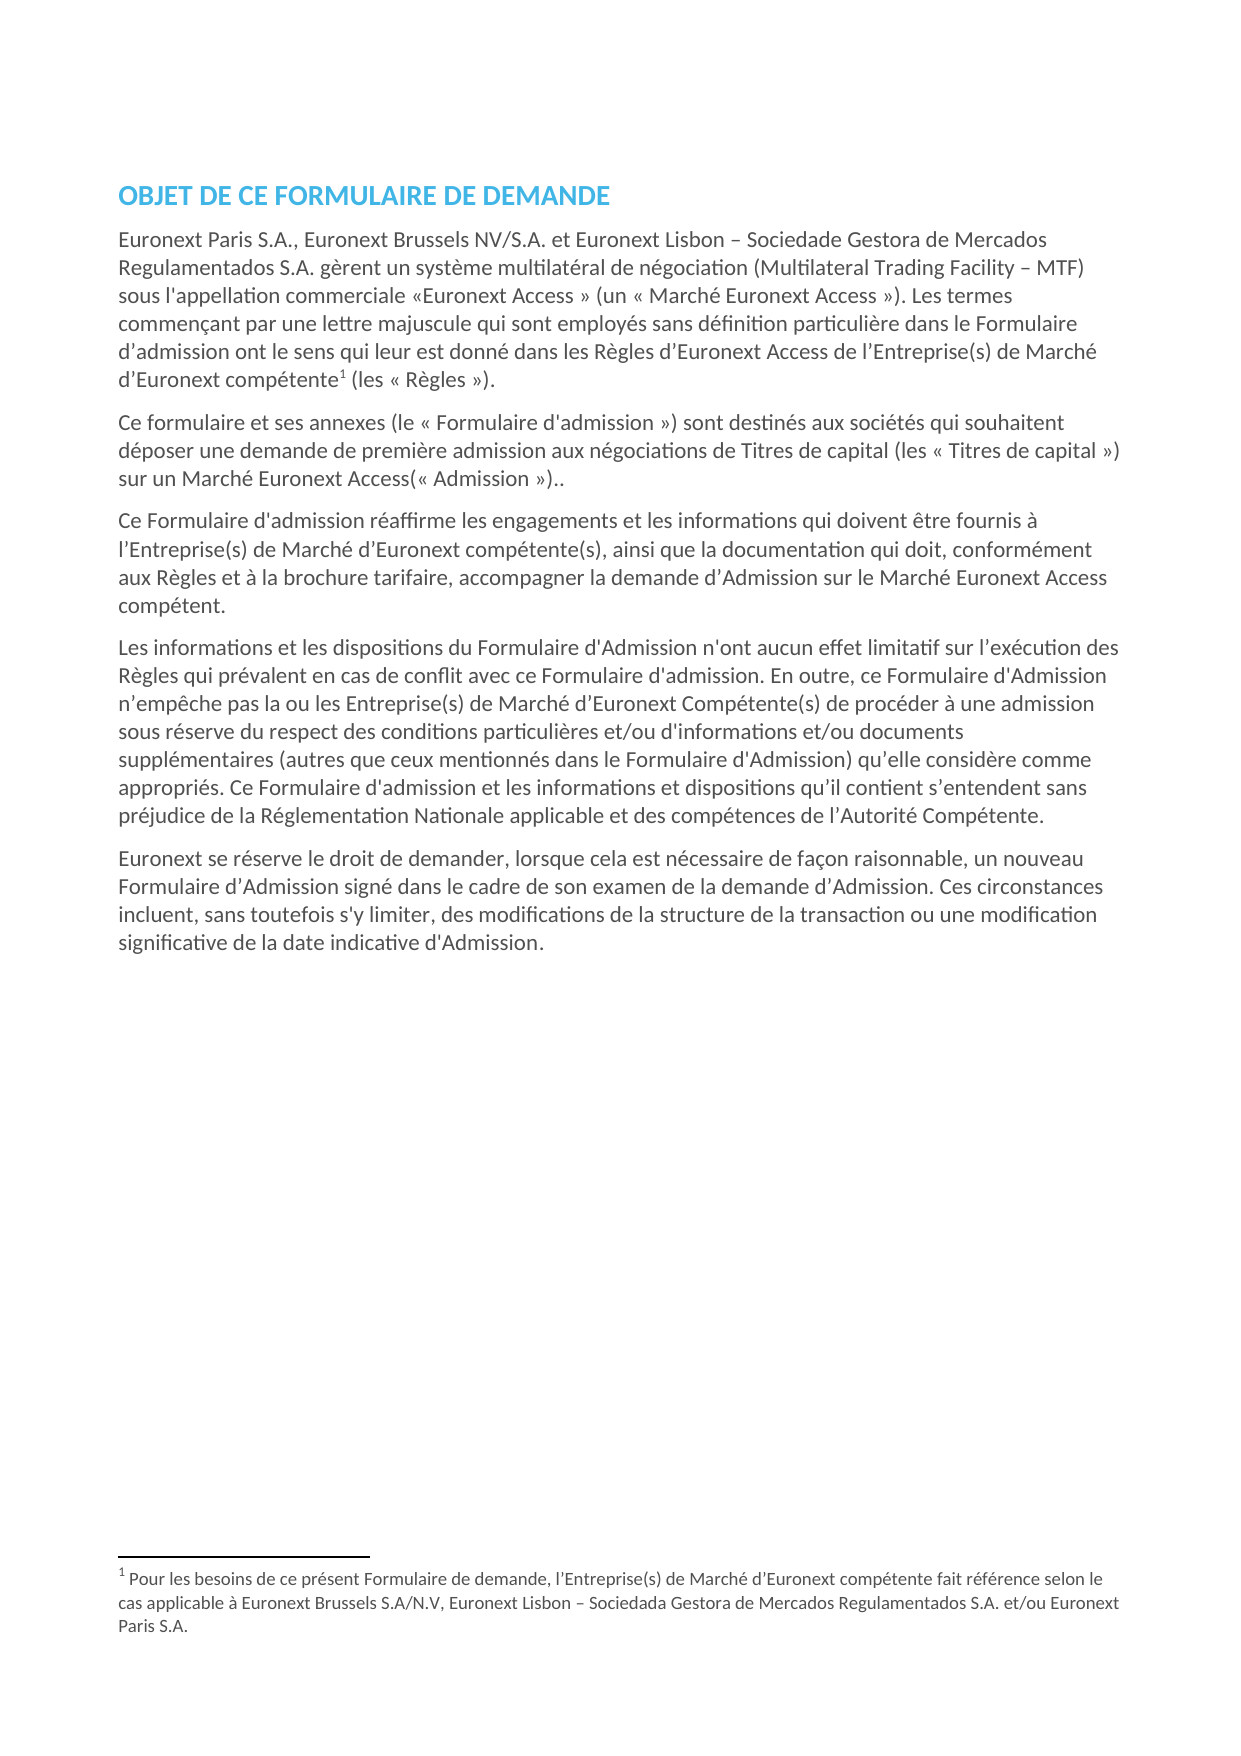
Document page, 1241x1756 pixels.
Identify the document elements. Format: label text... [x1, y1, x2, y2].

text Euronext Paris S.A., Euronext Brussels NV/S.A. et Euronext Lisbon – Sociedade Gestora de Mercados Regulamentados S.A. gèrent un système multilatéral de négociation (Multilateral Trading Facility – MTF) sous l'appellation commerciale «Euronext Access » (un « Marché Euronext Access »). Les termes commençant par une lettre majuscule qui sont employés sans définition particulière dans le Formulaire d’admission ont le sens qui leur est donné dans les Règles d’Euronext Access de l’Entreprise(s) de Marché d’Euronext compétente (les « Règles »). [118, 225, 1122, 393]
text Ce formulaire et ses annexes (le « Formulaire d'admission ») sont destinés aux sociétés qui souhaitent déposer une demande de première admission aux négociations de Titres de capital (les « Titres de capital ») sur un Marché Euronext Access(« Admission »).. [118, 408, 1122, 492]
text Les informations et les dispositions du Formulaire d'Admission n'ont aucun effet limitatif sur l’exécution des Règles qui prévalent en cas de conflit avec ce Formulaire d'admission. En outre, ce Formulaire d'Admission n’empêche pas la ou les Entreprise(s) de Marché d’Euronext Compétente(s) de procéder à une admission sous réserve du respect des conditions particulières et/ou d'informations et/ou documents supplémentaires (autres que ceux mentionnés dans le Formulaire d'Admission) qu’elle considère comme appropriés. Ce Formulaire d'admission et les informations et dispositions qu’il contient s’entendent sans préjudice de la Réglementation Nationale applicable et des compétences de l’Autorité Compétente. [118, 633, 1122, 829]
text Euronext se réserve le droit de demander, lorsque cela est nécessaire de façon raisonnable, un nouveau Formulaire d’Admission signé dans le cadre de son examen de la demande d’Admission. Ces circonstances incluent, sans toutefois s'y limiter, des modifications de la structure de la transaction ou une modification significative de la date indicative d'Admission. [118, 844, 1122, 956]
text Ce Formulaire d'admission réaffirme les engagements et les informations qui doivent être fournis à l’Entreprise(s) de Marché d’Euronext compétente(s), ainsi que la documentation qui doit, conformément aux Règles et à la brochure tarifaire, accompagner la demande d’Admission sur le Marché Euronext Access compétent. [118, 507, 1122, 619]
subtitle OBJET DE CE FORMULAIRE DE DEMANDE [118, 177, 1122, 213]
